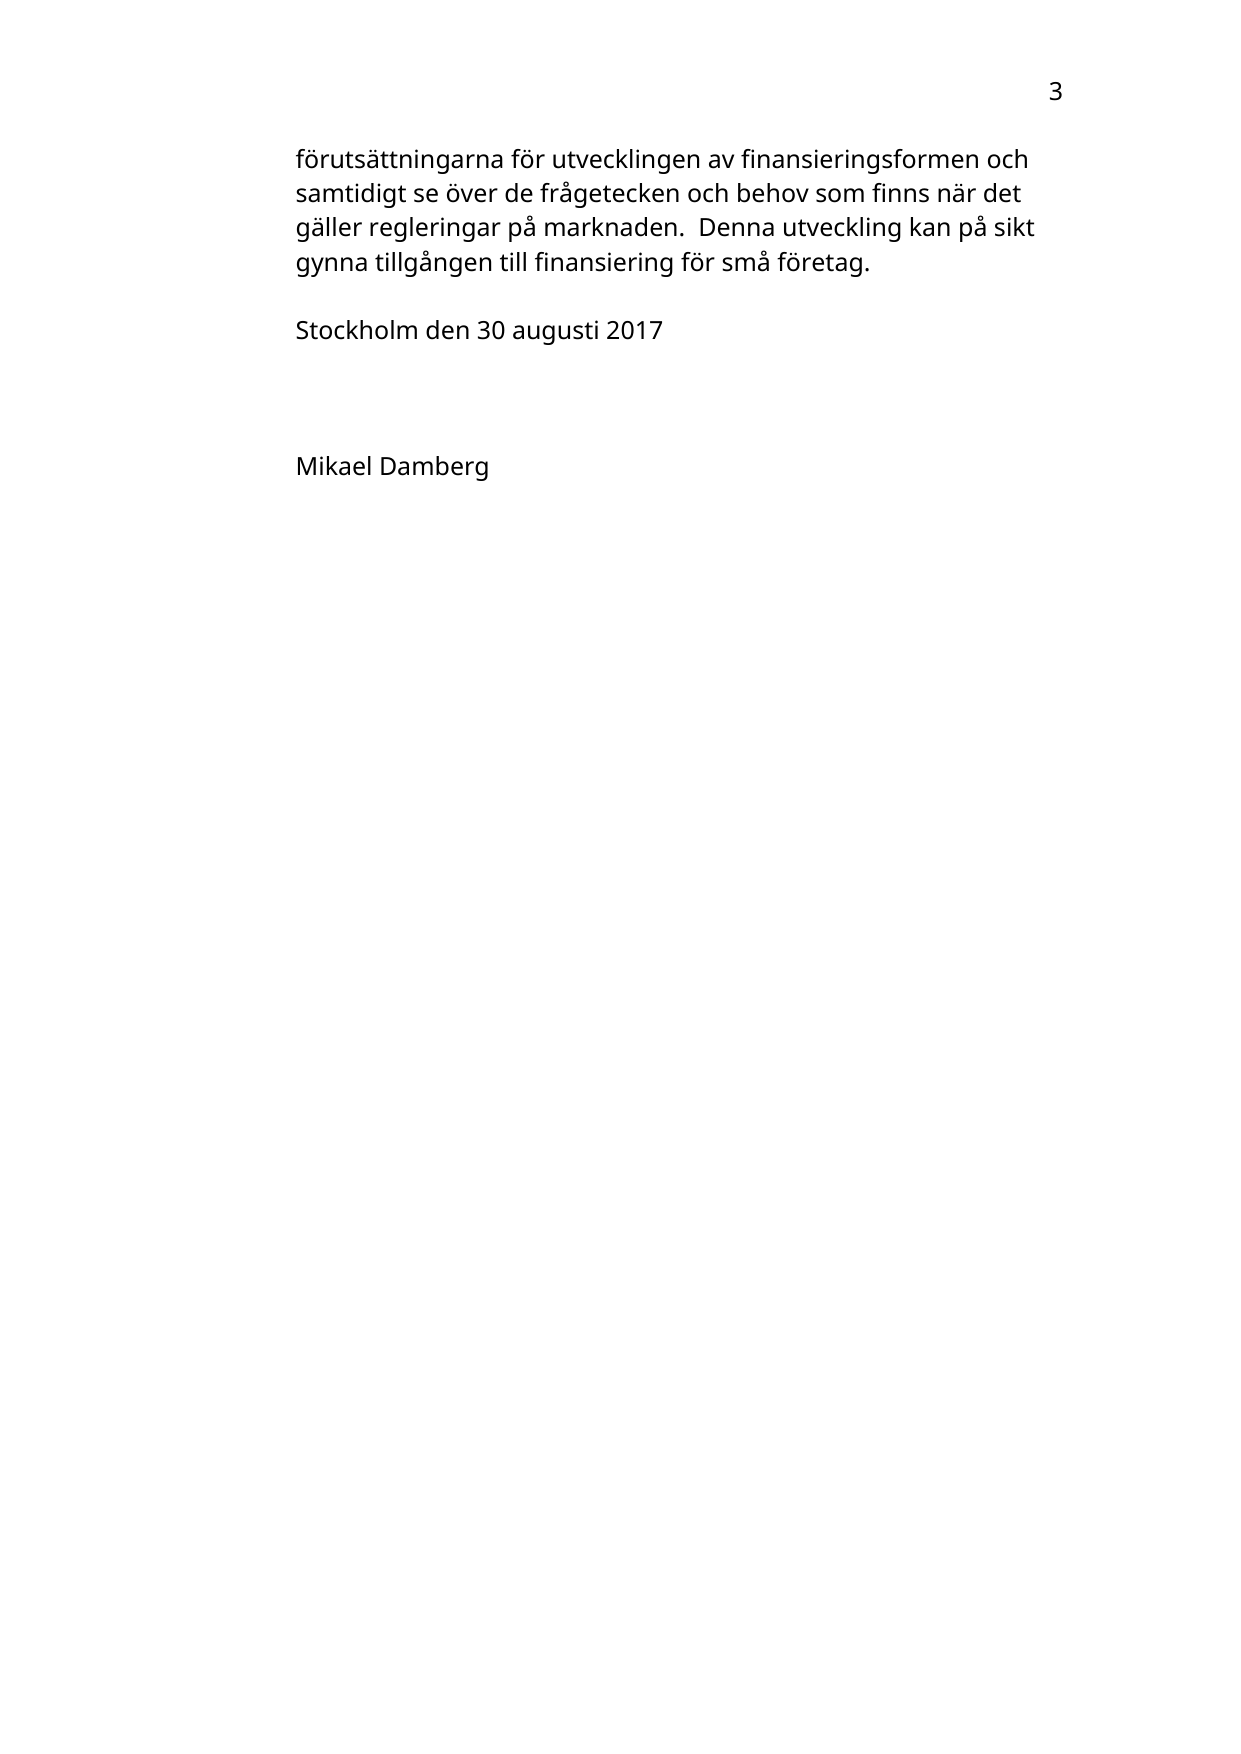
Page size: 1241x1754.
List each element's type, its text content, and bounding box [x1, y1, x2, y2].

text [295, 142, 1063, 278]
text Stockholm den 30 augusti 2017 [295, 312, 1063, 346]
text Mikael Damberg [295, 448, 1063, 483]
